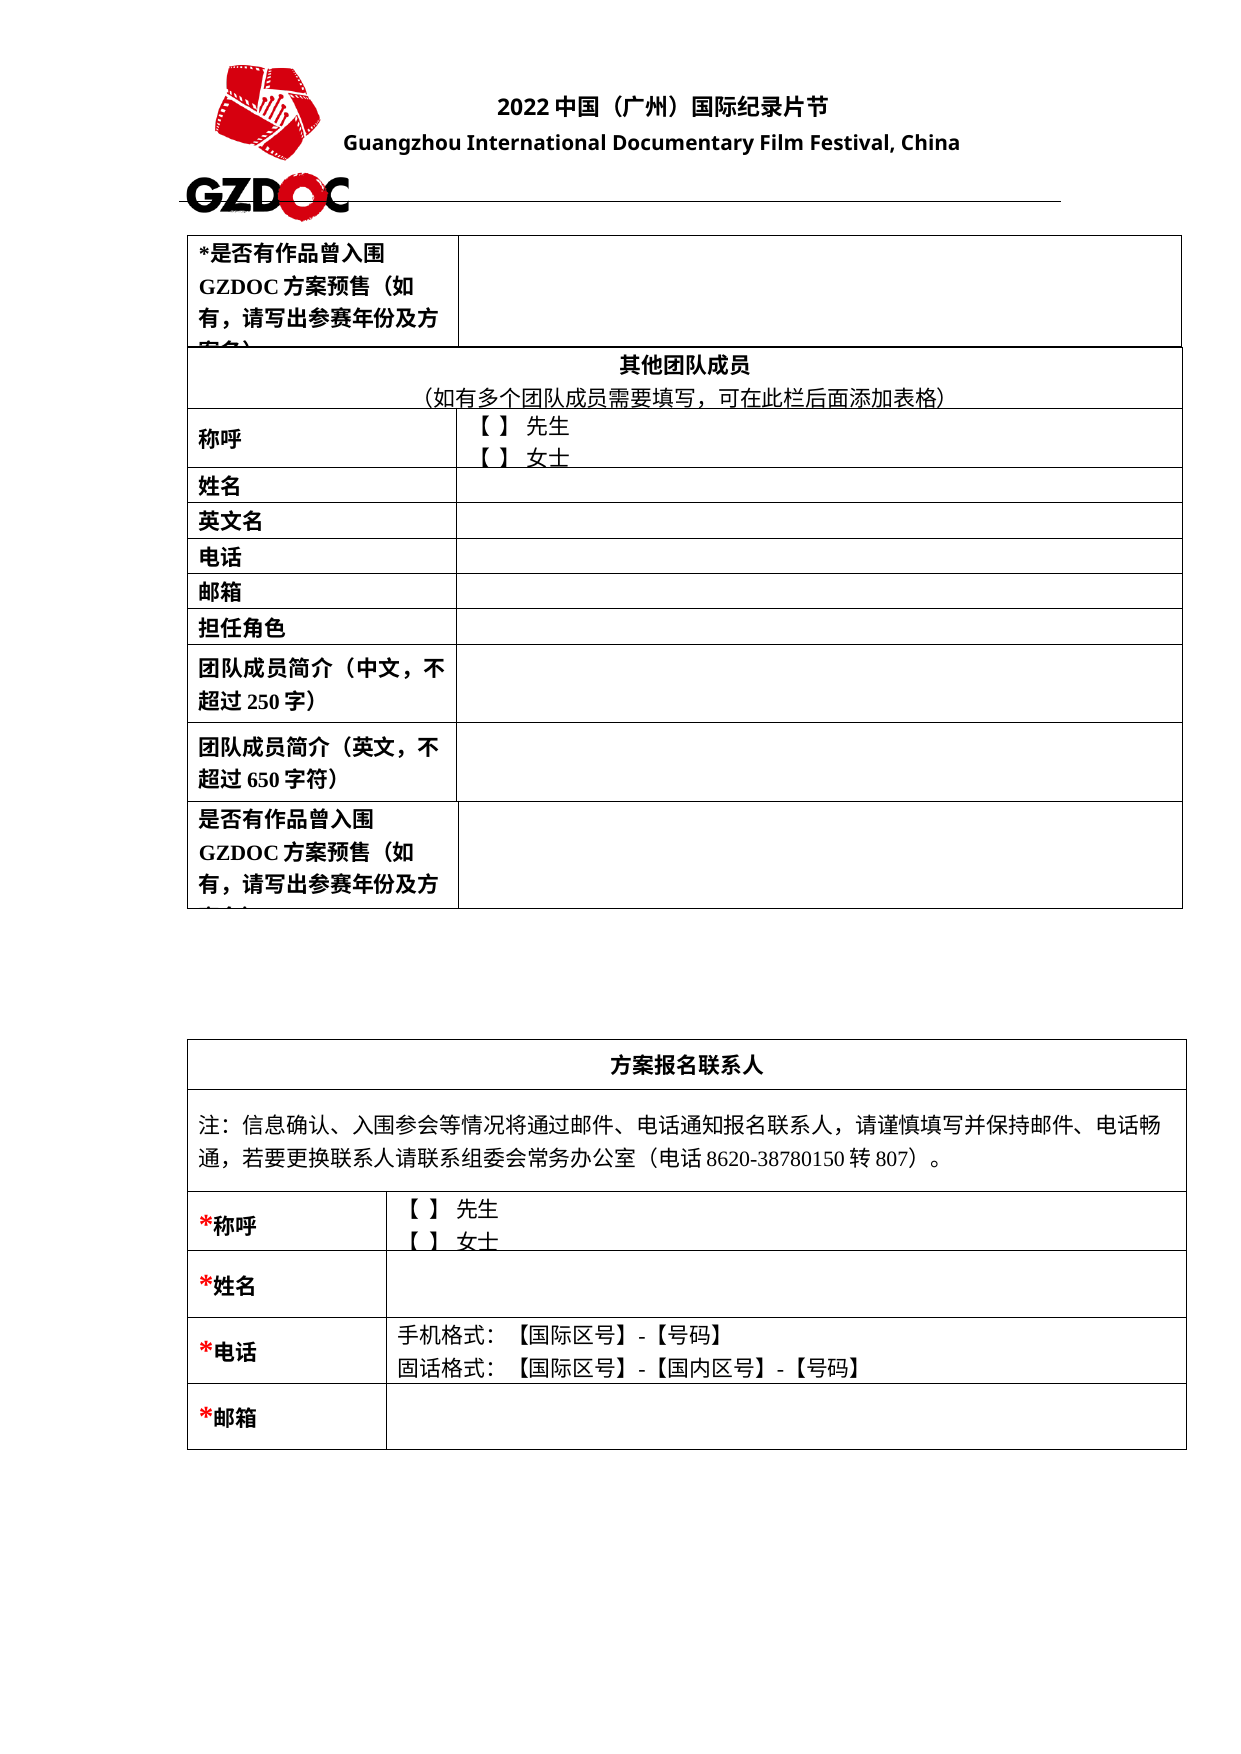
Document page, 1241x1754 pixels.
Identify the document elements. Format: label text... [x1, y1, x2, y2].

table_header 其他团队成员 （如有多个团队成员需要填写，可在此栏后面添加表格） [188, 348, 1182, 407]
table_cell 【 】 先生 【 】 女士 [387, 1192, 1186, 1250]
table_cell [459, 236, 1181, 346]
table_cell [457, 503, 1182, 537]
table_cell [457, 468, 1182, 502]
table_cell [457, 609, 1182, 644]
table_cell *是否有作品曾入围GZDOC方案预售（如有，请写出参赛年份及方案名） [188, 236, 458, 346]
table_cell 是否有作品曾入围GZDOC方案预售（如有，请写出参赛年份及方案名） [188, 802, 458, 908]
table_cell 团队成员简介（中文，不超过250字） [188, 645, 456, 722]
table_cell 手机格式：【国际区号】-【号码】 固话格式：【国际区号】-【国内区号】-【号码】 [387, 1318, 1186, 1383]
table_cell *电话 [188, 1318, 386, 1383]
table_cell [457, 539, 1182, 573]
table_cell [387, 1251, 1186, 1317]
table_cell 姓名 [188, 468, 456, 502]
table_cell [457, 723, 1182, 801]
table_cell *称呼 [188, 1192, 386, 1250]
table_cell 电话 [188, 539, 456, 573]
table_cell 担任角色 [188, 609, 456, 644]
table_cell 【 】 先生 【 】 女士 [457, 409, 1182, 467]
picture [186, 65, 349, 201]
table_cell [459, 802, 1182, 908]
table_cell [457, 645, 1182, 722]
table_cell 邮箱 [188, 574, 456, 608]
table_cell *姓名 [188, 1251, 386, 1317]
table_cell [457, 574, 1182, 608]
table_cell 英文名 [188, 503, 456, 537]
table_cell 团队成员简介（英文，不超过650字符） [188, 723, 456, 801]
table_header 方案报名联系人 [188, 1040, 1186, 1088]
picture [186, 202, 349, 223]
table_cell *邮箱 [188, 1384, 386, 1449]
table_cell 注：信息确认、入围参会等情况将通过邮件、电话通知报名联系人，请谨慎填写并保持邮件、电话畅通，若要更换联系人请联系组委会常务办公室（电话8620-38780150转807）。 [188, 1090, 1186, 1191]
table_cell [387, 1384, 1186, 1449]
table_cell 称呼 [188, 409, 456, 467]
